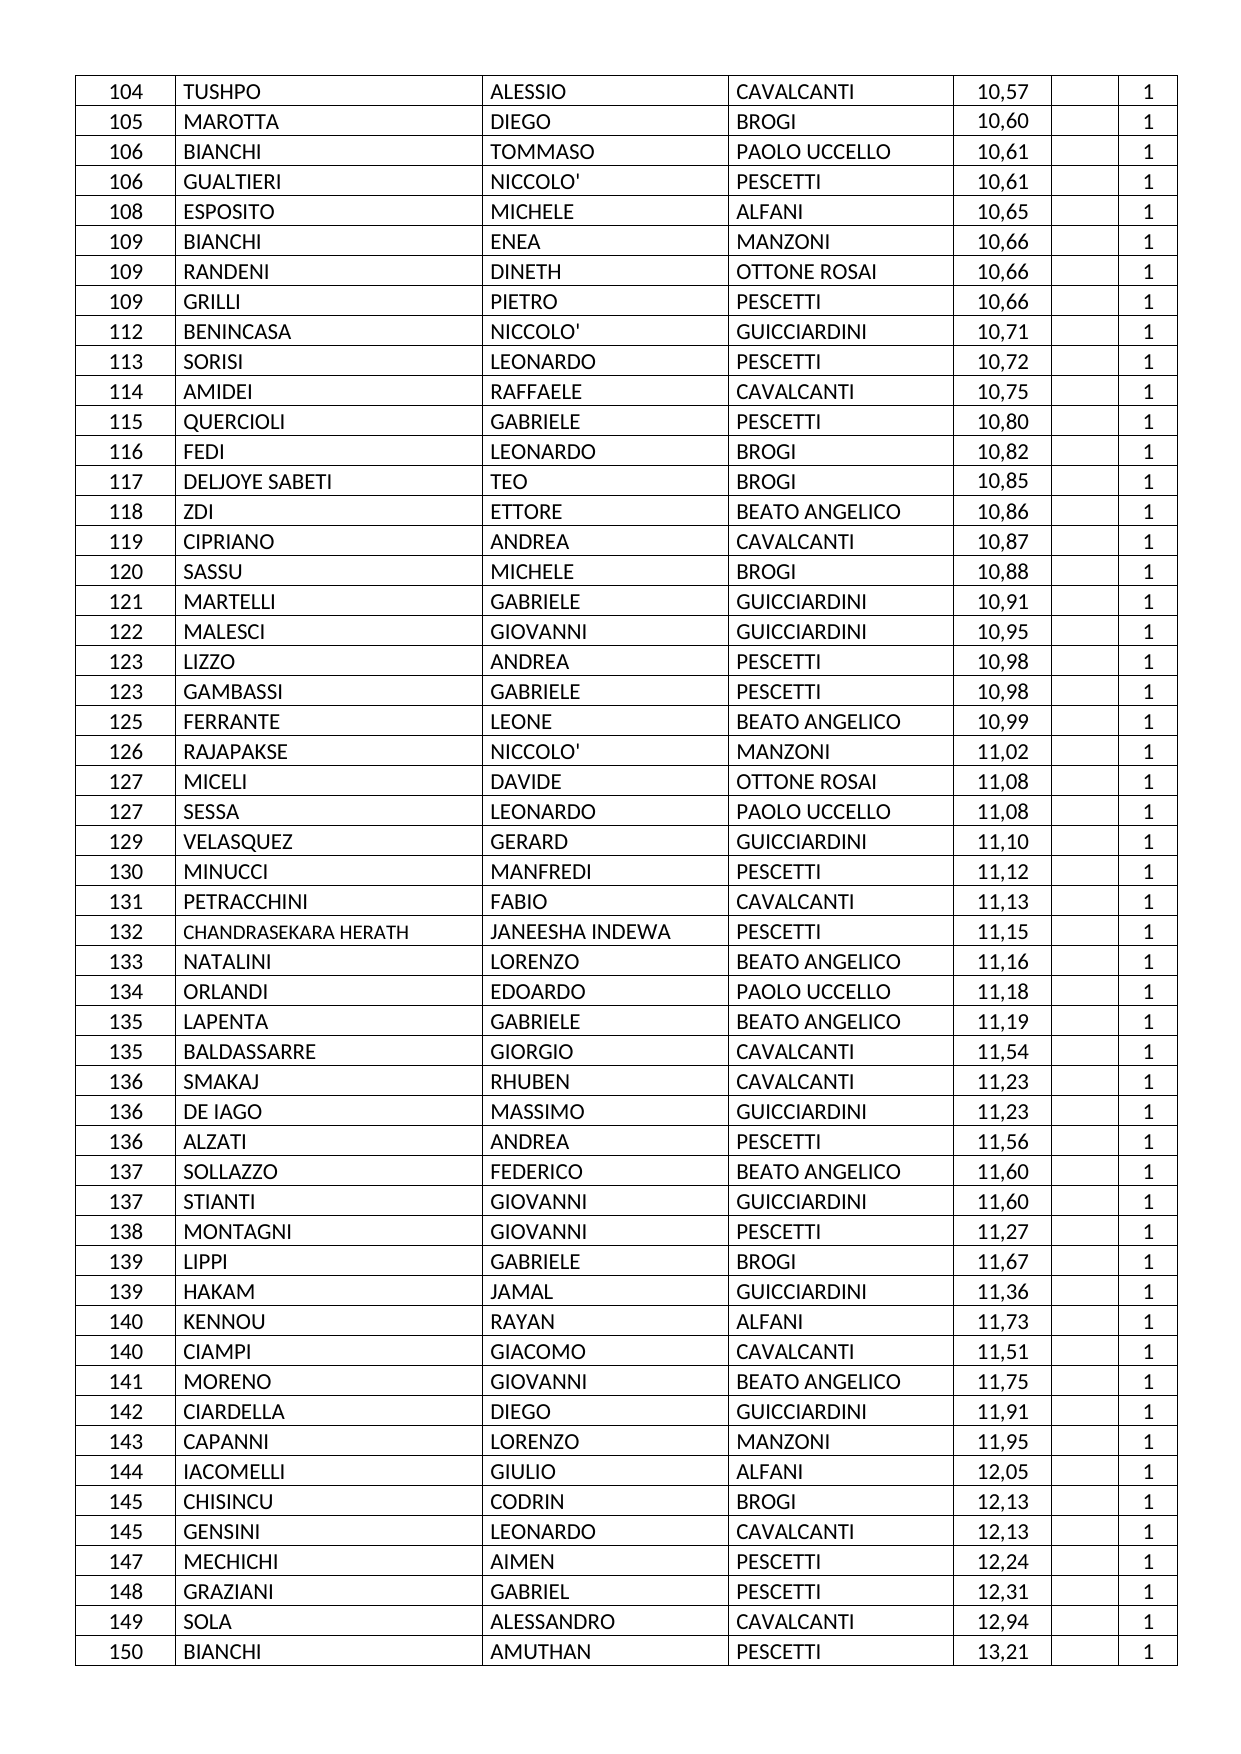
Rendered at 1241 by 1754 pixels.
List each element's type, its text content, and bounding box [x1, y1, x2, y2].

table_cell 135 [76, 1006, 175, 1035]
table_cell 11,19 [954, 1006, 1051, 1035]
table_cell 1 [1119, 856, 1177, 885]
table_cell CAVALCANTI [729, 376, 953, 405]
table_cell 10,91 [954, 586, 1051, 615]
table_cell 1 [1119, 796, 1177, 825]
table_cell GIOVANNI [483, 1216, 728, 1245]
table_cell TUSHPO [176, 76, 482, 105]
table_cell 1 [1119, 736, 1177, 765]
table_cell 1 [1119, 136, 1177, 165]
table_cell 108 [76, 196, 175, 225]
table_cell BEATO ANGELICO [729, 1366, 953, 1395]
table_cell [1052, 1606, 1118, 1635]
table_cell 1 [1119, 1546, 1177, 1575]
table_cell [1052, 1096, 1118, 1125]
table_cell GIOVANNI [483, 1186, 728, 1215]
table_cell 11,51 [954, 1336, 1051, 1365]
table_cell 105 [76, 106, 175, 135]
table_cell GIOVANNI [483, 616, 728, 645]
table_cell 1 [1119, 556, 1177, 585]
table_cell GUICCIARDINI [729, 586, 953, 615]
table_cell BROGI [729, 436, 953, 465]
table_cell [1052, 1366, 1118, 1395]
table_cell GIOVANNI [483, 1366, 728, 1395]
table_cell 109 [76, 256, 175, 285]
table_cell 139 [76, 1276, 175, 1305]
table_cell STIANTI [176, 1186, 482, 1215]
table_cell 1 [1119, 1426, 1177, 1455]
table_cell LORENZO [483, 946, 728, 975]
table_cell LEONARDO [483, 1516, 728, 1545]
table_cell [1052, 1576, 1118, 1605]
table_cell [1052, 226, 1118, 255]
table_cell 1 [1119, 256, 1177, 285]
table_cell 145 [76, 1486, 175, 1515]
table_cell 144 [76, 1456, 175, 1485]
table_cell 11,13 [954, 886, 1051, 915]
table_cell 10,80 [954, 406, 1051, 435]
table_cell CAVALCANTI [729, 526, 953, 555]
table_cell 132 [76, 916, 175, 945]
table_cell 119 [76, 526, 175, 555]
table_cell GENSINI [176, 1516, 482, 1545]
table_cell [1052, 1186, 1118, 1215]
table_cell 1 [1119, 946, 1177, 975]
table_cell 139 [76, 1246, 175, 1275]
table_cell 11,67 [954, 1246, 1051, 1275]
table_cell 136 [76, 1066, 175, 1095]
table_cell ENEA [483, 226, 728, 255]
table_cell LEONARDO [483, 436, 728, 465]
table_cell 1 [1119, 1576, 1177, 1605]
table_cell [1052, 1426, 1118, 1455]
table_cell 1 [1119, 616, 1177, 645]
table_cell BROGI [729, 1246, 953, 1275]
table_cell FABIO [483, 886, 728, 915]
table_cell MARTELLI [176, 586, 482, 615]
table_cell CAVALCANTI [729, 886, 953, 915]
table_cell NICCOLO' [483, 316, 728, 345]
table_cell NICCOLO' [483, 166, 728, 195]
table_cell 109 [76, 286, 175, 315]
table_cell MANZONI [729, 226, 953, 255]
table_cell 11,23 [954, 1066, 1051, 1095]
table_cell 129 [76, 826, 175, 855]
table_cell 130 [76, 856, 175, 885]
table_cell PESCETTI [729, 166, 953, 195]
table_cell AIMEN [483, 1546, 728, 1575]
table_cell SOLLAZZO [176, 1156, 482, 1185]
table_cell [1052, 196, 1118, 225]
table_cell 1 [1119, 496, 1177, 525]
table_cell 1 [1119, 886, 1177, 915]
table_cell 1 [1119, 1306, 1177, 1335]
table_cell 1 [1119, 1336, 1177, 1365]
table_cell 11,02 [954, 736, 1051, 765]
table_cell PAOLO UCCELLO [729, 136, 953, 165]
table_cell 11,15 [954, 916, 1051, 945]
table_cell 10,75 [954, 376, 1051, 405]
table_cell OTTONE ROSAI [729, 256, 953, 285]
table_cell MORENO [176, 1366, 482, 1395]
table_cell [1052, 496, 1118, 525]
table_cell 1 [1119, 646, 1177, 675]
table_cell 1 [1119, 1486, 1177, 1515]
table_cell 13,21 [954, 1636, 1051, 1665]
table_cell JAMAL [483, 1276, 728, 1305]
table_cell 11,27 [954, 1216, 1051, 1245]
table_cell [1052, 346, 1118, 375]
table_cell BEATO ANGELICO [729, 496, 953, 525]
table_cell GUICCIARDINI [729, 1096, 953, 1125]
table_cell ZDI [176, 496, 482, 525]
table_cell BEATO ANGELICO [729, 946, 953, 975]
table_cell [1052, 676, 1118, 705]
table_cell PESCETTI [729, 916, 953, 945]
table_cell 12,05 [954, 1456, 1051, 1485]
table_cell [1052, 466, 1118, 495]
table_cell 126 [76, 736, 175, 765]
table_cell 1 [1119, 316, 1177, 345]
table_cell ALFANI [729, 196, 953, 225]
table_cell [1052, 166, 1118, 195]
table_cell [1052, 856, 1118, 885]
table_cell [1052, 736, 1118, 765]
table_cell 121 [76, 586, 175, 615]
table_cell GABRIELE [483, 1006, 728, 1035]
table_cell FEDI [176, 436, 482, 465]
table_cell PAOLO UCCELLO [729, 976, 953, 1005]
table_cell PESCETTI [729, 1126, 953, 1155]
table_cell 127 [76, 796, 175, 825]
table_cell 125 [76, 706, 175, 735]
table_cell LEONARDO [483, 346, 728, 375]
table_cell 134 [76, 976, 175, 1005]
table_cell 104 [76, 76, 175, 105]
table_cell 11,18 [954, 976, 1051, 1005]
table_cell 1 [1119, 1516, 1177, 1545]
table_cell GUICCIARDINI [729, 1276, 953, 1305]
table_cell MANZONI [729, 1426, 953, 1455]
table_cell CAVALCANTI [729, 76, 953, 105]
table_cell 1 [1119, 1186, 1177, 1215]
table_cell GRAZIANI [176, 1576, 482, 1605]
table_cell CAVALCANTI [729, 1066, 953, 1095]
table_cell TEO [483, 466, 728, 495]
table_cell PESCETTI [729, 346, 953, 375]
table_cell PAOLO UCCELLO [729, 796, 953, 825]
table_cell ETTORE [483, 496, 728, 525]
table_cell MALESCI [176, 616, 482, 645]
table_cell 10,61 [954, 166, 1051, 195]
table_cell AMIDEI [176, 376, 482, 405]
table_cell [1052, 1006, 1118, 1035]
table_cell 11,56 [954, 1126, 1051, 1155]
table_cell PESCETTI [729, 676, 953, 705]
table_cell 1 [1119, 466, 1177, 495]
table_cell [1052, 1156, 1118, 1185]
table_cell 10,87 [954, 526, 1051, 555]
table_cell 123 [76, 646, 175, 675]
table_cell DINETH [483, 256, 728, 285]
table_cell 1 [1119, 916, 1177, 945]
table_cell 10,65 [954, 196, 1051, 225]
table_cell DIEGO [483, 106, 728, 135]
table_cell KENNOU [176, 1306, 482, 1335]
table_cell [1052, 706, 1118, 735]
table_cell 1 [1119, 1096, 1177, 1125]
table_cell PESCETTI [729, 856, 953, 885]
table_cell PESCETTI [729, 1546, 953, 1575]
table_cell 10,99 [954, 706, 1051, 735]
table_cell 10,60 [954, 106, 1051, 135]
table_cell MANZONI [729, 736, 953, 765]
table_cell 11,60 [954, 1186, 1051, 1215]
table_cell GUICCIARDINI [729, 1186, 953, 1215]
table_cell HAKAM [176, 1276, 482, 1305]
table_cell 11,36 [954, 1276, 1051, 1305]
table_cell 11,08 [954, 796, 1051, 825]
table_cell 11,10 [954, 826, 1051, 855]
table_cell JANEESHA INDEWA [483, 916, 728, 945]
table_cell 1 [1119, 1126, 1177, 1155]
table_cell [1052, 1126, 1118, 1155]
table_cell GUALTIERI [176, 166, 482, 195]
table_cell 10,71 [954, 316, 1051, 345]
table_cell 150 [76, 1636, 175, 1665]
table_cell GUICCIARDINI [729, 1396, 953, 1425]
table_cell GIULIO [483, 1456, 728, 1485]
table_cell 1 [1119, 976, 1177, 1005]
table_cell 10,82 [954, 436, 1051, 465]
table_cell 1 [1119, 436, 1177, 465]
table_cell 11,12 [954, 856, 1051, 885]
table_cell 11,75 [954, 1366, 1051, 1395]
table_cell RANDENI [176, 256, 482, 285]
table_cell RAFFAELE [483, 376, 728, 405]
table_cell CAVALCANTI [729, 1606, 953, 1635]
table_cell 137 [76, 1156, 175, 1185]
table_cell SESSA [176, 796, 482, 825]
table_cell 136 [76, 1096, 175, 1125]
table_cell [1052, 1486, 1118, 1515]
table_cell ALESSANDRO [483, 1606, 728, 1635]
table_cell [1052, 436, 1118, 465]
table_cell 147 [76, 1546, 175, 1575]
table_cell BROGI [729, 466, 953, 495]
table_cell PESCETTI [729, 1576, 953, 1605]
table_cell 1 [1119, 1636, 1177, 1665]
table_cell 10,61 [954, 136, 1051, 165]
table_cell [1052, 946, 1118, 975]
table_cell LORENZO [483, 1426, 728, 1455]
table_cell [1052, 1546, 1118, 1575]
table_cell ALZATI [176, 1126, 482, 1155]
table_cell MONTAGNI [176, 1216, 482, 1245]
table_cell [1052, 1276, 1118, 1305]
table_cell BEATO ANGELICO [729, 706, 953, 735]
table_cell 11,60 [954, 1156, 1051, 1185]
table_cell 1 [1119, 1606, 1177, 1635]
table_cell 10,98 [954, 676, 1051, 705]
table_cell 1 [1119, 226, 1177, 255]
table_cell 109 [76, 226, 175, 255]
table_cell DAVIDE [483, 766, 728, 795]
table_cell AMUTHAN [483, 1636, 728, 1665]
table_cell 135 [76, 1036, 175, 1065]
table_cell 106 [76, 166, 175, 195]
table_cell 11,16 [954, 946, 1051, 975]
table_cell SOLA [176, 1606, 482, 1635]
table_cell BALDASSARRE [176, 1036, 482, 1065]
table_cell 1 [1119, 1246, 1177, 1275]
table_cell CHISINCU [176, 1486, 482, 1515]
table_cell BROGI [729, 556, 953, 585]
table_cell 1 [1119, 376, 1177, 405]
table_cell ESPOSITO [176, 196, 482, 225]
table_cell ALESSIO [483, 76, 728, 105]
table_cell 123 [76, 676, 175, 705]
table_cell VELASQUEZ [176, 826, 482, 855]
table_cell 1 [1119, 286, 1177, 315]
table_cell CIPRIANO [176, 526, 482, 555]
table_cell 10,66 [954, 226, 1051, 255]
table_cell [1052, 1066, 1118, 1095]
table_cell SMAKAJ [176, 1066, 482, 1095]
table_cell BENINCASA [176, 316, 482, 345]
table_cell GRILLI [176, 286, 482, 315]
table_cell RHUBEN [483, 1066, 728, 1095]
table_cell 1 [1119, 676, 1177, 705]
table_cell CAVALCANTI [729, 1336, 953, 1365]
table_cell [1052, 406, 1118, 435]
table_cell PESCETTI [729, 1636, 953, 1665]
table_cell MICELI [176, 766, 482, 795]
table_cell 1 [1119, 1396, 1177, 1425]
table_cell IACOMELLI [176, 1456, 482, 1485]
table_cell 142 [76, 1396, 175, 1425]
table_cell LIZZO [176, 646, 482, 675]
table_cell 1 [1119, 1066, 1177, 1095]
table_cell 1 [1119, 766, 1177, 795]
table_cell LAPENTA [176, 1006, 482, 1035]
table_cell [1052, 136, 1118, 165]
table_cell [1052, 76, 1118, 105]
table_cell 1 [1119, 1366, 1177, 1395]
table_cell GUICCIARDINI [729, 616, 953, 645]
table_cell GABRIEL [483, 1576, 728, 1605]
table_cell 145 [76, 1516, 175, 1545]
table_cell 143 [76, 1426, 175, 1455]
table_cell MAROTTA [176, 106, 482, 135]
table_cell [1052, 586, 1118, 615]
table_cell CHANDRASEKARA HERATH [176, 916, 482, 945]
table_cell PESCETTI [729, 646, 953, 675]
table_cell FEDERICO [483, 1156, 728, 1185]
table_cell 141 [76, 1366, 175, 1395]
table_cell PESCETTI [729, 406, 953, 435]
table_cell GIACOMO [483, 1336, 728, 1365]
table_cell 114 [76, 376, 175, 405]
table_cell GAMBASSI [176, 676, 482, 705]
table_cell 11,54 [954, 1036, 1051, 1065]
table_cell [1052, 556, 1118, 585]
table_cell EDOARDO [483, 976, 728, 1005]
table_cell CIAMPI [176, 1336, 482, 1365]
table_cell 1 [1119, 406, 1177, 435]
table_cell [1052, 1636, 1118, 1665]
table_cell BEATO ANGELICO [729, 1156, 953, 1185]
table_cell BROGI [729, 106, 953, 135]
table_cell GABRIELE [483, 1246, 728, 1275]
table_cell 12,94 [954, 1606, 1051, 1635]
table_cell [1052, 916, 1118, 945]
table_cell MECHICHI [176, 1546, 482, 1575]
table_cell 1 [1119, 1006, 1177, 1035]
table_cell 12,13 [954, 1516, 1051, 1545]
table_cell 138 [76, 1216, 175, 1245]
table_cell [1052, 316, 1118, 345]
table_cell 10,66 [954, 286, 1051, 315]
table_cell 122 [76, 616, 175, 645]
table_cell LEONE [483, 706, 728, 735]
table_cell [1052, 796, 1118, 825]
table_cell GUICCIARDINI [729, 826, 953, 855]
table_cell GERARD [483, 826, 728, 855]
table_cell QUERCIOLI [176, 406, 482, 435]
table_cell 10,86 [954, 496, 1051, 525]
table_cell 10,66 [954, 256, 1051, 285]
table_cell RAJAPAKSE [176, 736, 482, 765]
table_cell CODRIN [483, 1486, 728, 1515]
table_cell 1 [1119, 826, 1177, 855]
table_cell 1 [1119, 1036, 1177, 1065]
table_cell PIETRO [483, 286, 728, 315]
table_cell 1 [1119, 346, 1177, 375]
table_cell 1 [1119, 1156, 1177, 1185]
table_cell [1052, 1306, 1118, 1335]
table_cell 10,72 [954, 346, 1051, 375]
table_cell SASSU [176, 556, 482, 585]
table_cell 1 [1119, 586, 1177, 615]
table_cell [1052, 1336, 1118, 1365]
table_cell 10,88 [954, 556, 1051, 585]
table_cell CAVALCANTI [729, 1036, 953, 1065]
table_cell DIEGO [483, 1396, 728, 1425]
table_cell [1052, 1216, 1118, 1245]
table_cell 1 [1119, 1216, 1177, 1245]
table_cell 149 [76, 1606, 175, 1635]
table_cell 148 [76, 1576, 175, 1605]
table_cell [1052, 286, 1118, 315]
table_cell [1052, 1516, 1118, 1545]
table_cell GABRIELE [483, 406, 728, 435]
table_cell [1052, 1456, 1118, 1485]
table_cell 1 [1119, 1276, 1177, 1305]
table_cell PESCETTI [729, 1216, 953, 1245]
table_cell 1 [1119, 1456, 1177, 1485]
table_cell 115 [76, 406, 175, 435]
table_cell 10,95 [954, 616, 1051, 645]
table_cell 10,98 [954, 646, 1051, 675]
table_cell PETRACCHINI [176, 886, 482, 915]
table_cell BIANCHI [176, 1636, 482, 1665]
table_cell ORLANDI [176, 976, 482, 1005]
table_cell RAYAN [483, 1306, 728, 1335]
table_cell 117 [76, 466, 175, 495]
table_cell 1 [1119, 526, 1177, 555]
table_cell NATALINI [176, 946, 482, 975]
table_cell CAPANNI [176, 1426, 482, 1455]
table_cell GABRIELE [483, 676, 728, 705]
table_cell 10,57 [954, 76, 1051, 105]
table_cell 118 [76, 496, 175, 525]
table_cell [1052, 256, 1118, 285]
table_cell 133 [76, 946, 175, 975]
table_cell 140 [76, 1306, 175, 1335]
table_cell [1052, 976, 1118, 1005]
table_cell 127 [76, 766, 175, 795]
table_cell DE IAGO [176, 1096, 482, 1125]
table_cell 1 [1119, 106, 1177, 135]
table_cell 1 [1119, 166, 1177, 195]
table_cell GUICCIARDINI [729, 316, 953, 345]
table_cell 11,23 [954, 1096, 1051, 1125]
table_cell 113 [76, 346, 175, 375]
table_cell 11,08 [954, 766, 1051, 795]
table_cell 11,91 [954, 1396, 1051, 1425]
table_cell MICHELE [483, 196, 728, 225]
table_cell TOMMASO [483, 136, 728, 165]
table_cell ANDREA [483, 1126, 728, 1155]
table_cell 116 [76, 436, 175, 465]
table_cell [1052, 646, 1118, 675]
table_cell ANDREA [483, 646, 728, 675]
table_cell 12,24 [954, 1546, 1051, 1575]
table_cell [1052, 106, 1118, 135]
table_cell 112 [76, 316, 175, 345]
table_cell CAVALCANTI [729, 1516, 953, 1545]
table_cell 12,31 [954, 1576, 1051, 1605]
table_cell [1052, 766, 1118, 795]
table_cell [1052, 1396, 1118, 1425]
table_cell OTTONE ROSAI [729, 766, 953, 795]
table_cell [1052, 376, 1118, 405]
table_cell GABRIELE [483, 586, 728, 615]
table_cell NICCOLO' [483, 736, 728, 765]
table_cell BEATO ANGELICO [729, 1006, 953, 1035]
table_cell ANDREA [483, 526, 728, 555]
table_cell [1052, 826, 1118, 855]
table_cell MICHELE [483, 556, 728, 585]
table_cell CIARDELLA [176, 1396, 482, 1425]
table_cell 11,73 [954, 1306, 1051, 1335]
table_cell MANFREDI [483, 856, 728, 885]
table_cell BIANCHI [176, 136, 482, 165]
table_cell MINUCCI [176, 856, 482, 885]
table_cell LEONARDO [483, 796, 728, 825]
table_cell 1 [1119, 706, 1177, 735]
table_cell BROGI [729, 1486, 953, 1515]
table_cell GIORGIO [483, 1036, 728, 1065]
table_cell 136 [76, 1126, 175, 1155]
table_cell 106 [76, 136, 175, 165]
table_cell 1 [1119, 76, 1177, 105]
table_cell ALFANI [729, 1306, 953, 1335]
table_cell MASSIMO [483, 1096, 728, 1125]
table_cell 12,13 [954, 1486, 1051, 1515]
table_cell DELJOYE SABETI [176, 466, 482, 495]
table_cell [1052, 616, 1118, 645]
table_cell 120 [76, 556, 175, 585]
table_cell LIPPI [176, 1246, 482, 1275]
table_cell FERRANTE [176, 706, 482, 735]
table_cell [1052, 526, 1118, 555]
table_cell 140 [76, 1336, 175, 1365]
table_cell [1052, 1036, 1118, 1065]
table_cell BIANCHI [176, 226, 482, 255]
table_cell SORISI [176, 346, 482, 375]
table_cell PESCETTI [729, 286, 953, 315]
table_cell 10,85 [954, 466, 1051, 495]
table_cell 131 [76, 886, 175, 915]
table_cell [1052, 1246, 1118, 1275]
table_cell [1052, 886, 1118, 915]
table_cell 11,95 [954, 1426, 1051, 1455]
table_cell ALFANI [729, 1456, 953, 1485]
table_cell 137 [76, 1186, 175, 1215]
table_cell 1 [1119, 196, 1177, 225]
